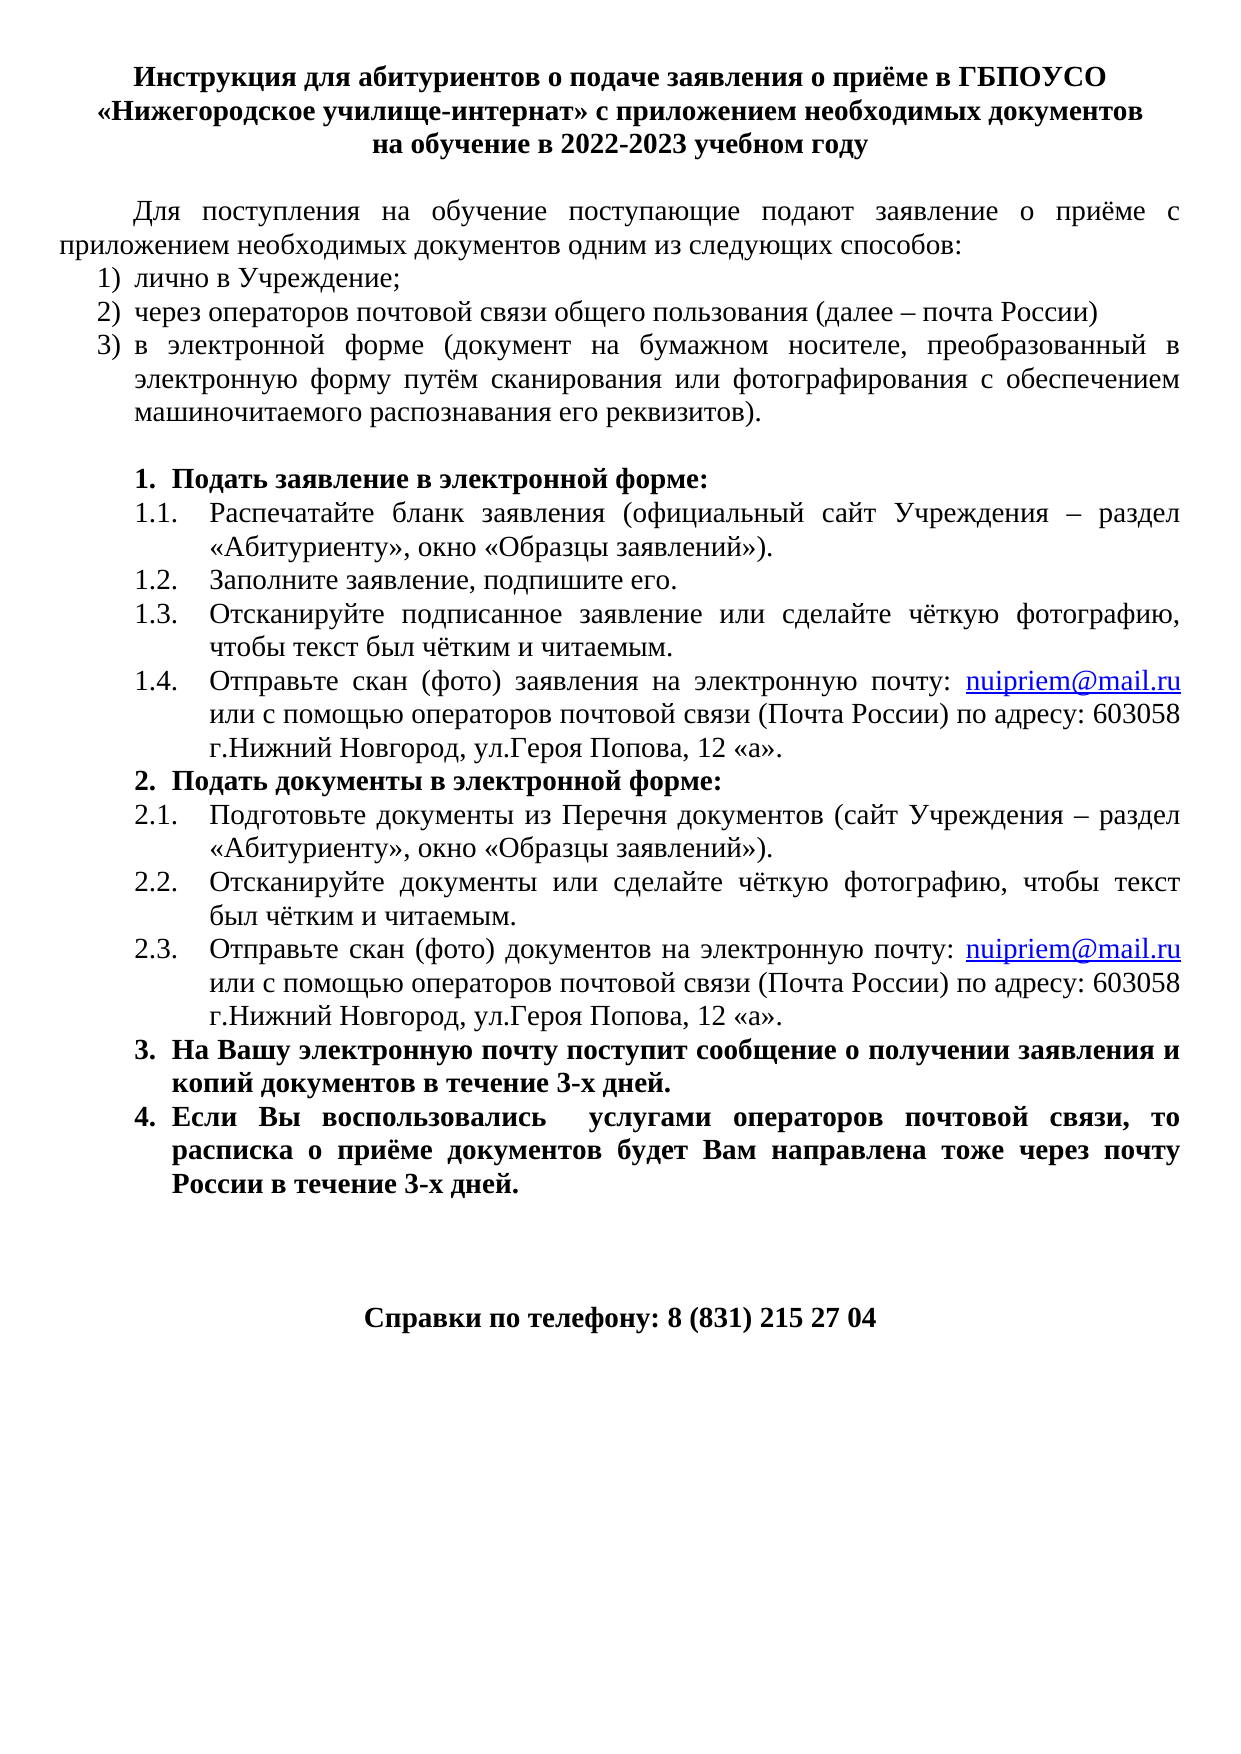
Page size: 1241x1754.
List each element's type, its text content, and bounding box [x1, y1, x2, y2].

list Подать документы в электронной форме: [134, 763, 1181, 797]
list Отправьте скан (фото) документов на электронную почту: nuipriem@mail.ru или с помощью операторов почтовой связи (Почта России) по адресу: 603058 г.Нижний Новгород, ул.Героя Попова, 12 «а». [134, 931, 1181, 1032]
list Отправьте скан (фото) заявления на электронную почту: nuipriem@mail.ru или с помощью операторов почтовой связи (Почта России) по адресу: 603058 г.Нижний Новгород, ул.Героя Попова, 12 «а». [134, 663, 1181, 763]
text Инструкция для абитуриентов о подаче заявления о приёме в ГБПОУСО «Нижегородское училище-интернат» с приложением необходимых документов [59, 59, 1181, 126]
text Справки по телефону: 8 (831) 215 27 04 [59, 1300, 1181, 1334]
list Распечатайте бланк заявления (официальный сайт Учреждения – раздел «Абитуриенту», окно «Образцы заявлений»). [134, 495, 1181, 562]
list через операторов почтовой связи общего пользования (далее – почта России) [97, 294, 1181, 327]
text Для поступления на обучение поступающие подают заявление о приёме с приложением необходимых документов одним из следующих способов: [59, 193, 1181, 260]
list Отсканируйте документы или сделайте чёткую фотографию, чтобы текст был чётким и читаемым. [134, 864, 1181, 931]
list На Вашу электронную почту поступит сообщение о получении заявления и копий документов в течение 3-х дней. [134, 1032, 1181, 1099]
list Подать заявление в электронной форме: [134, 462, 1181, 495]
list лично в Учреждение; [97, 260, 1181, 294]
text на обучение в 2022-2023 учебном году [59, 126, 1181, 160]
list Отсканируйте подписанное заявление или сделайте чёткую фотографию, чтобы текст был чётким и читаемым. [134, 596, 1181, 663]
list в электронной форме (документ на бумажном носителе, преобразованный в электронную форму путём сканирования или фотографирования с обеспечением машиночитаемого распознавания его реквизитов). [97, 327, 1181, 428]
list Если Вы воспользовались услугами операторов почтовой связи, то расписка о приёме документов будет Вам направлена тоже через почту России в течение 3-х дней. [134, 1099, 1181, 1199]
list Заполните заявление, подпишите его. [134, 562, 1181, 596]
list Подготовьте документы из Перечня документов (сайт Учреждения – раздел «Абитуриенту», окно «Образцы заявлений»). [134, 797, 1181, 864]
